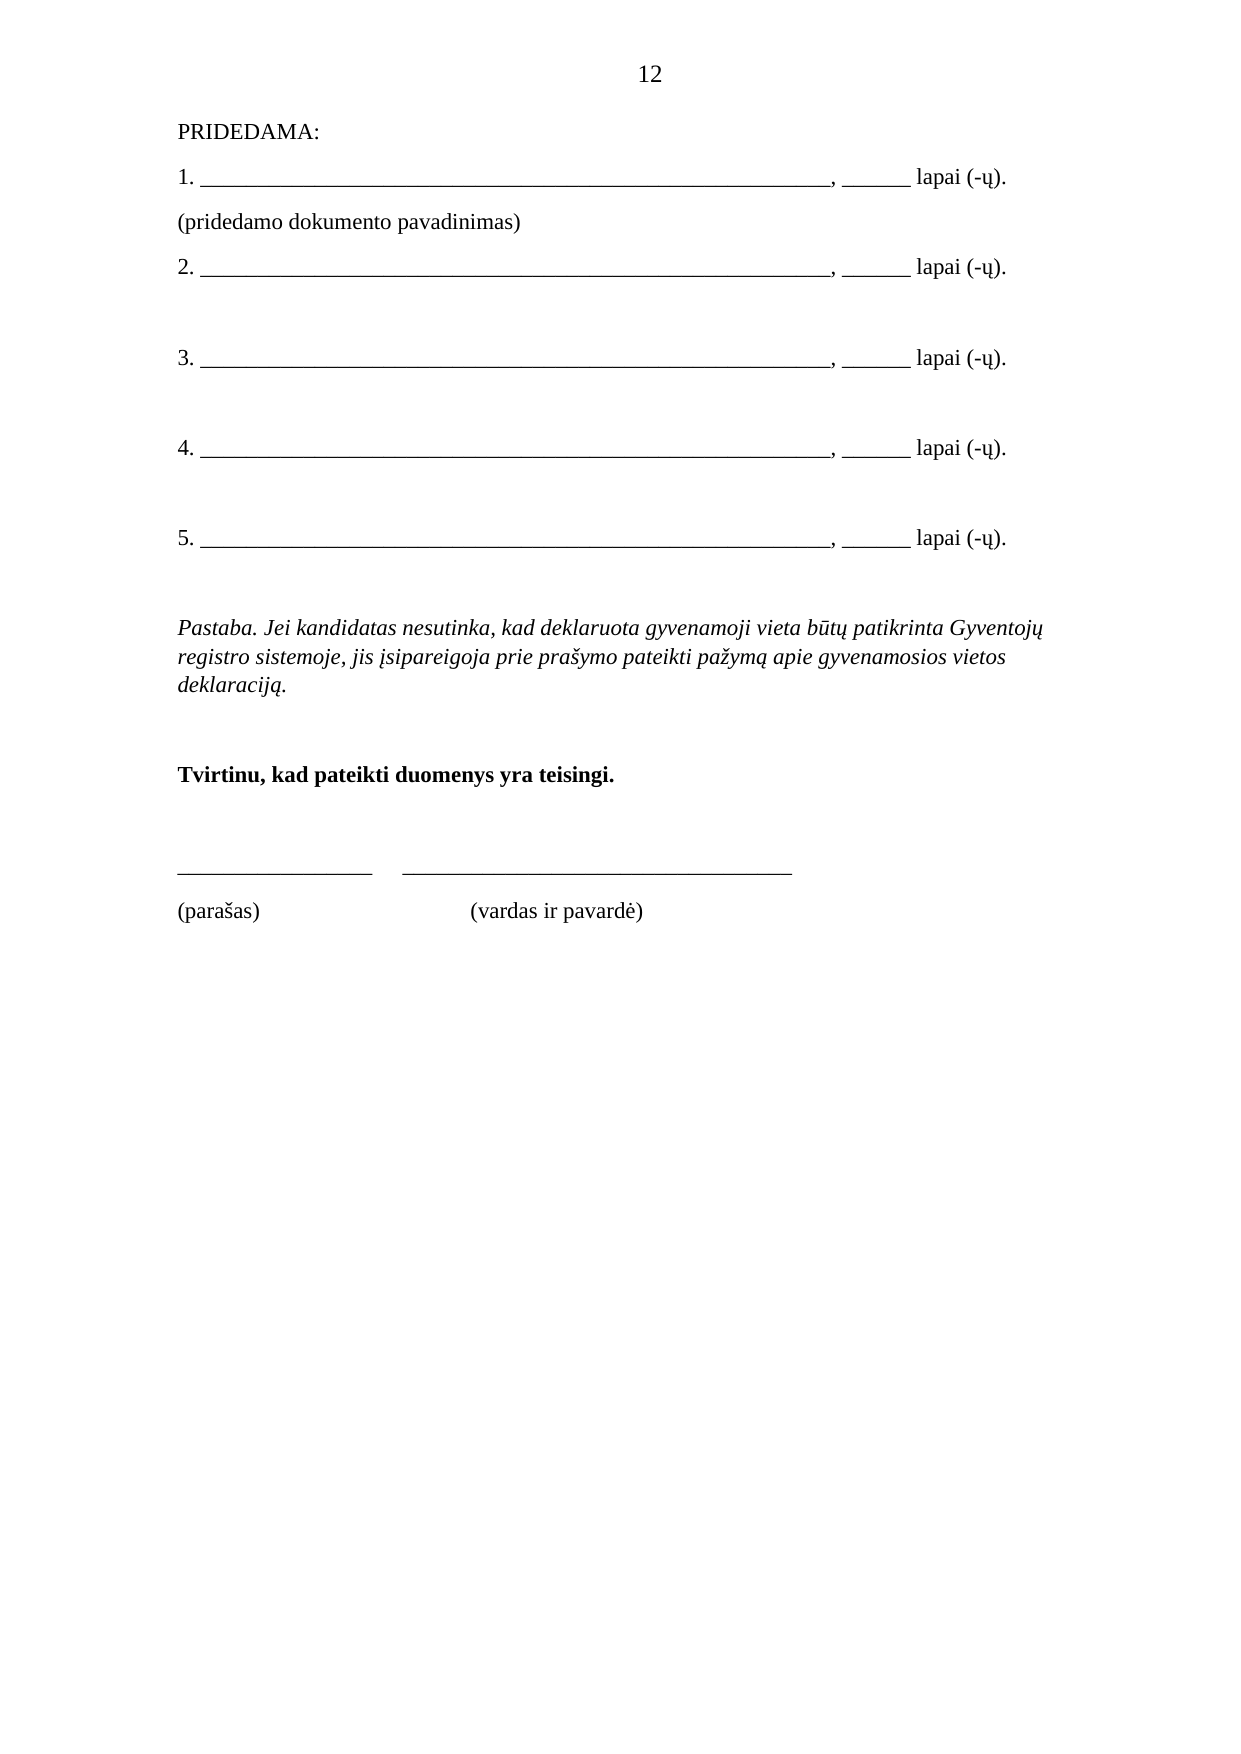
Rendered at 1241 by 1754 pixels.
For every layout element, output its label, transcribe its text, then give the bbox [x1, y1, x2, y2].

text 4. _______________________________________________________, ______ lapai (-ų). [177, 434, 1122, 460]
text 1. _______________________________________________________, ______ lapai (-ų). [177, 163, 1122, 189]
text 3. _______________________________________________________, ______ lapai (-ų). [177, 344, 1122, 370]
text Pastaba. Jei kandidatas nesutinka, kad deklaruota gyvenamoji vieta būtų patikrinta Gyventojų registro sistemoje, jis įsipareigoja prie prašymo pateikti pažymą apie gyvenamosios vietos deklaraciją. [177, 614, 1122, 697]
text PRIDEDAMA: [177, 118, 1122, 144]
text (parašas) (vardas ir pavardė) [177, 897, 1122, 923]
text 2. _______________________________________________________, ______ lapai (-ų). [177, 253, 1122, 280]
text _________________ __________________________________ [177, 852, 1122, 878]
text (pridedamo dokumento pavadinimas) [177, 208, 1122, 235]
text 5. _______________________________________________________, ______ lapai (-ų). [177, 524, 1122, 550]
text Tvirtinu, kad pateikti duomenys yra teisingi. [177, 761, 1122, 788]
